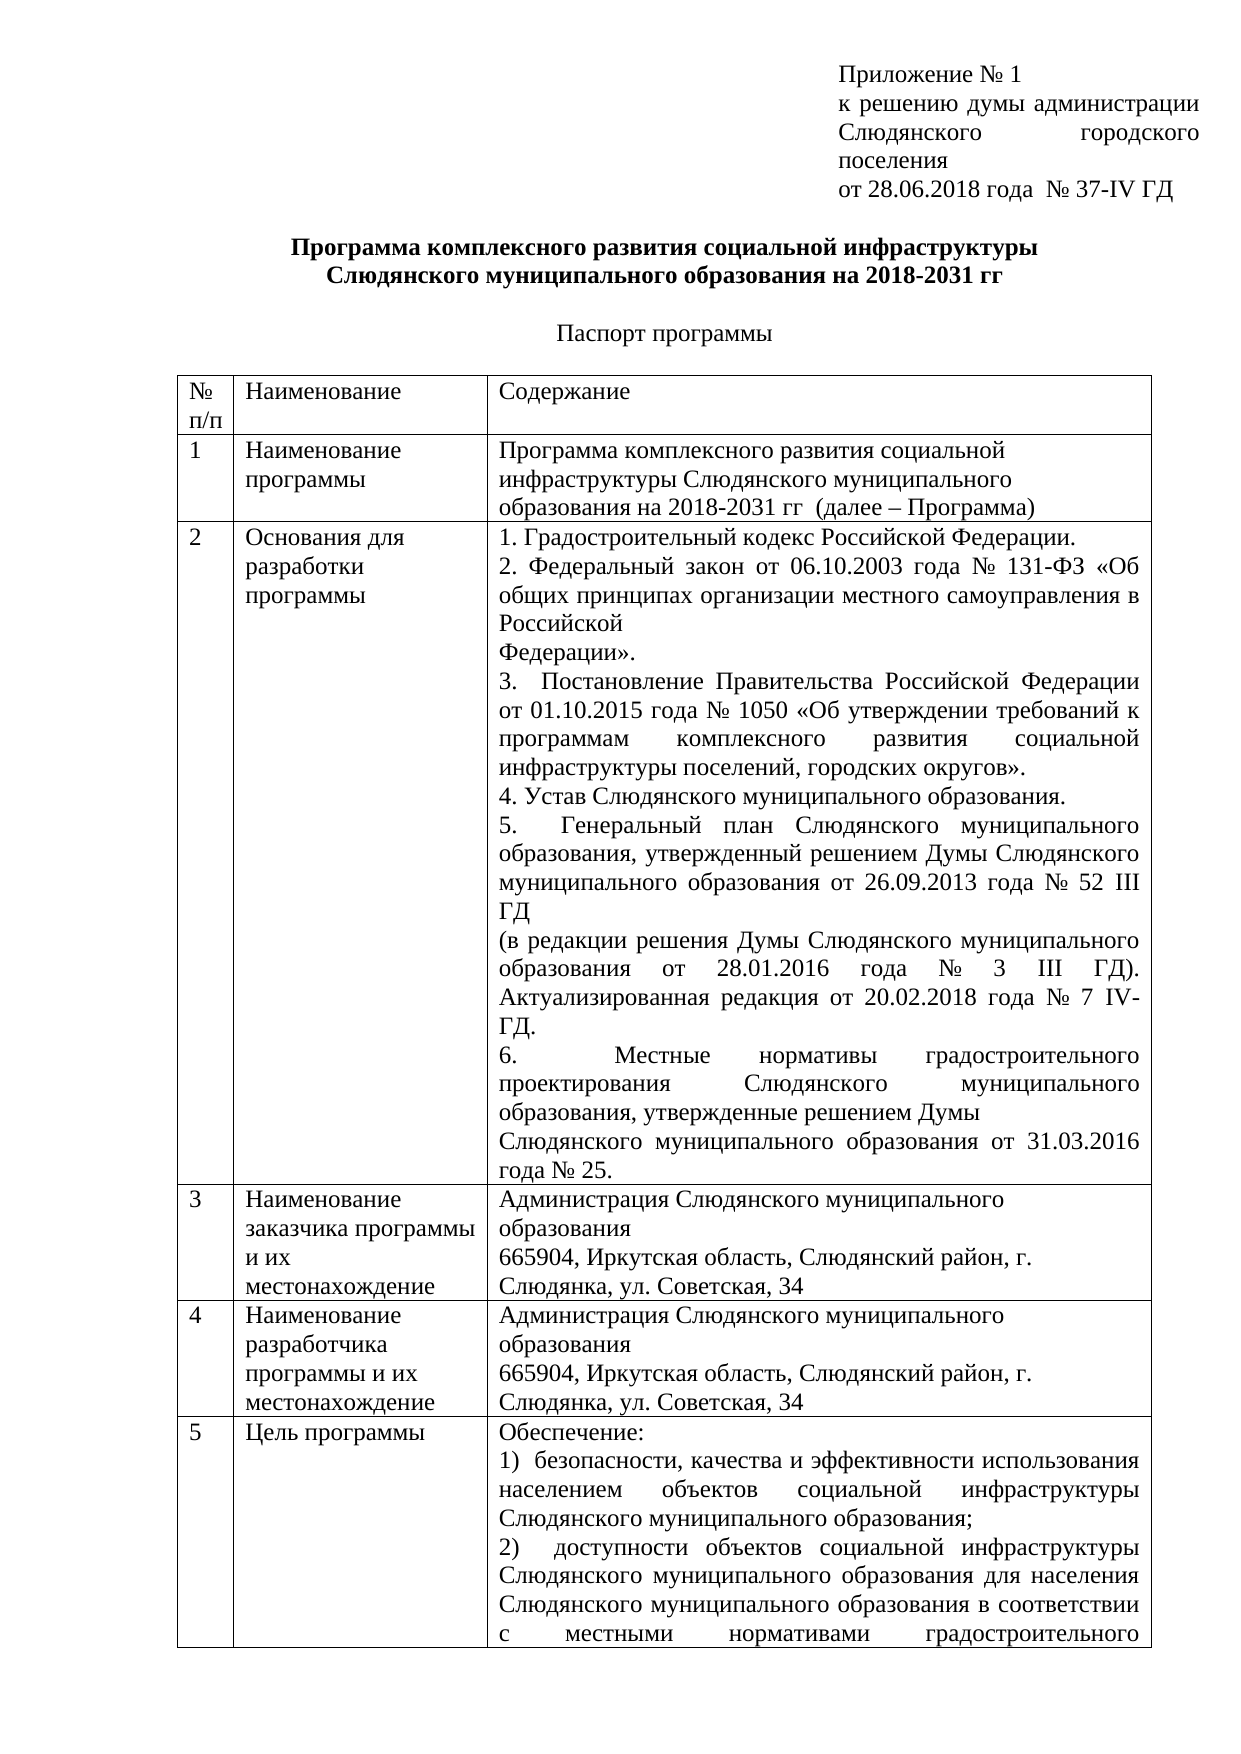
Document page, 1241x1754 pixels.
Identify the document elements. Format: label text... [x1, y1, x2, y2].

table_header № п/п [178, 376, 233, 434]
table_header Содержание [488, 376, 1151, 434]
table_cell Цель программы [234, 1417, 487, 1647]
table_cell Программа комплексного развития социальной инфраструктуры Слюдянского муниципального образования на 2018-2031 гг (далее – Программа) [488, 435, 1151, 521]
text Паспорт программы [177, 318, 1152, 347]
table_cell Наименование разработчика программы и их местонахождение [234, 1301, 487, 1416]
table_cell Администрация Слюдянского муниципального образования 665904, Иркутская область, Слюдянский район, г. Слюдянка, ул. Советская, 34 [488, 1185, 1151, 1299]
text Слюдянского муниципального образования на 2018-2031 гг [177, 260, 1152, 289]
table_cell 3 [178, 1185, 233, 1299]
table_cell Основания для разработки программы [234, 522, 487, 1183]
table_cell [488, 1417, 1151, 1647]
table_cell 2 [178, 522, 233, 1183]
table_cell 1. Градостроительный кодекс Российской Федерации. 2. Федеральный закон от 06.10.2003 года № 131-ФЗ «Об общих принципах организации местного самоуправления в Российской Федерации». 3. Постановление Правительства Российской Федерации от 01.10.2015 года № 1050 «Об утверждении требований к программам комплексного развития социальной инфраструктуры поселений, городских округов». 4. Устав Слюдянского муниципального образования. 5. Генеральный план Слюдянского муниципального образования, утвержденный решением Думы Слюдянского муниципального образования от 26.09.2013 года № 52 III ГД (в редакции решения Думы Слюдянского муниципального образования от 28.01.2016 года № 3 III ГД). Актуализированная редакция от 20.02.2018 года № 7 IV-ГД. 6. Местные нормативы градостроительного проектирования Слюдянского муниципального образования, утвержденные решением Думы Слюдянского муниципального образования от 31.03.2016 года № 25. [488, 522, 1151, 1183]
table_header Наименование [234, 376, 487, 434]
table_cell Наименование заказчика программы и их местонахождение [234, 1185, 487, 1299]
table_cell Администрация Слюдянского муниципального образования 665904, Иркутская область, Слюдянский район, г. Слюдянка, ул. Советская, 34 [488, 1301, 1151, 1416]
text Программа комплексного развития социальной инфраструктуры [177, 232, 1152, 260]
table_cell 4 [178, 1301, 233, 1416]
table_header Приложение № 1 к решению думы администрации Слюдянского городского поселения от 28.06.2018 года № 37-IV ГД [827, 59, 1211, 232]
table_cell Наименование программы [234, 435, 487, 521]
table_cell 5 [178, 1417, 233, 1647]
table_cell 1 [178, 435, 233, 521]
